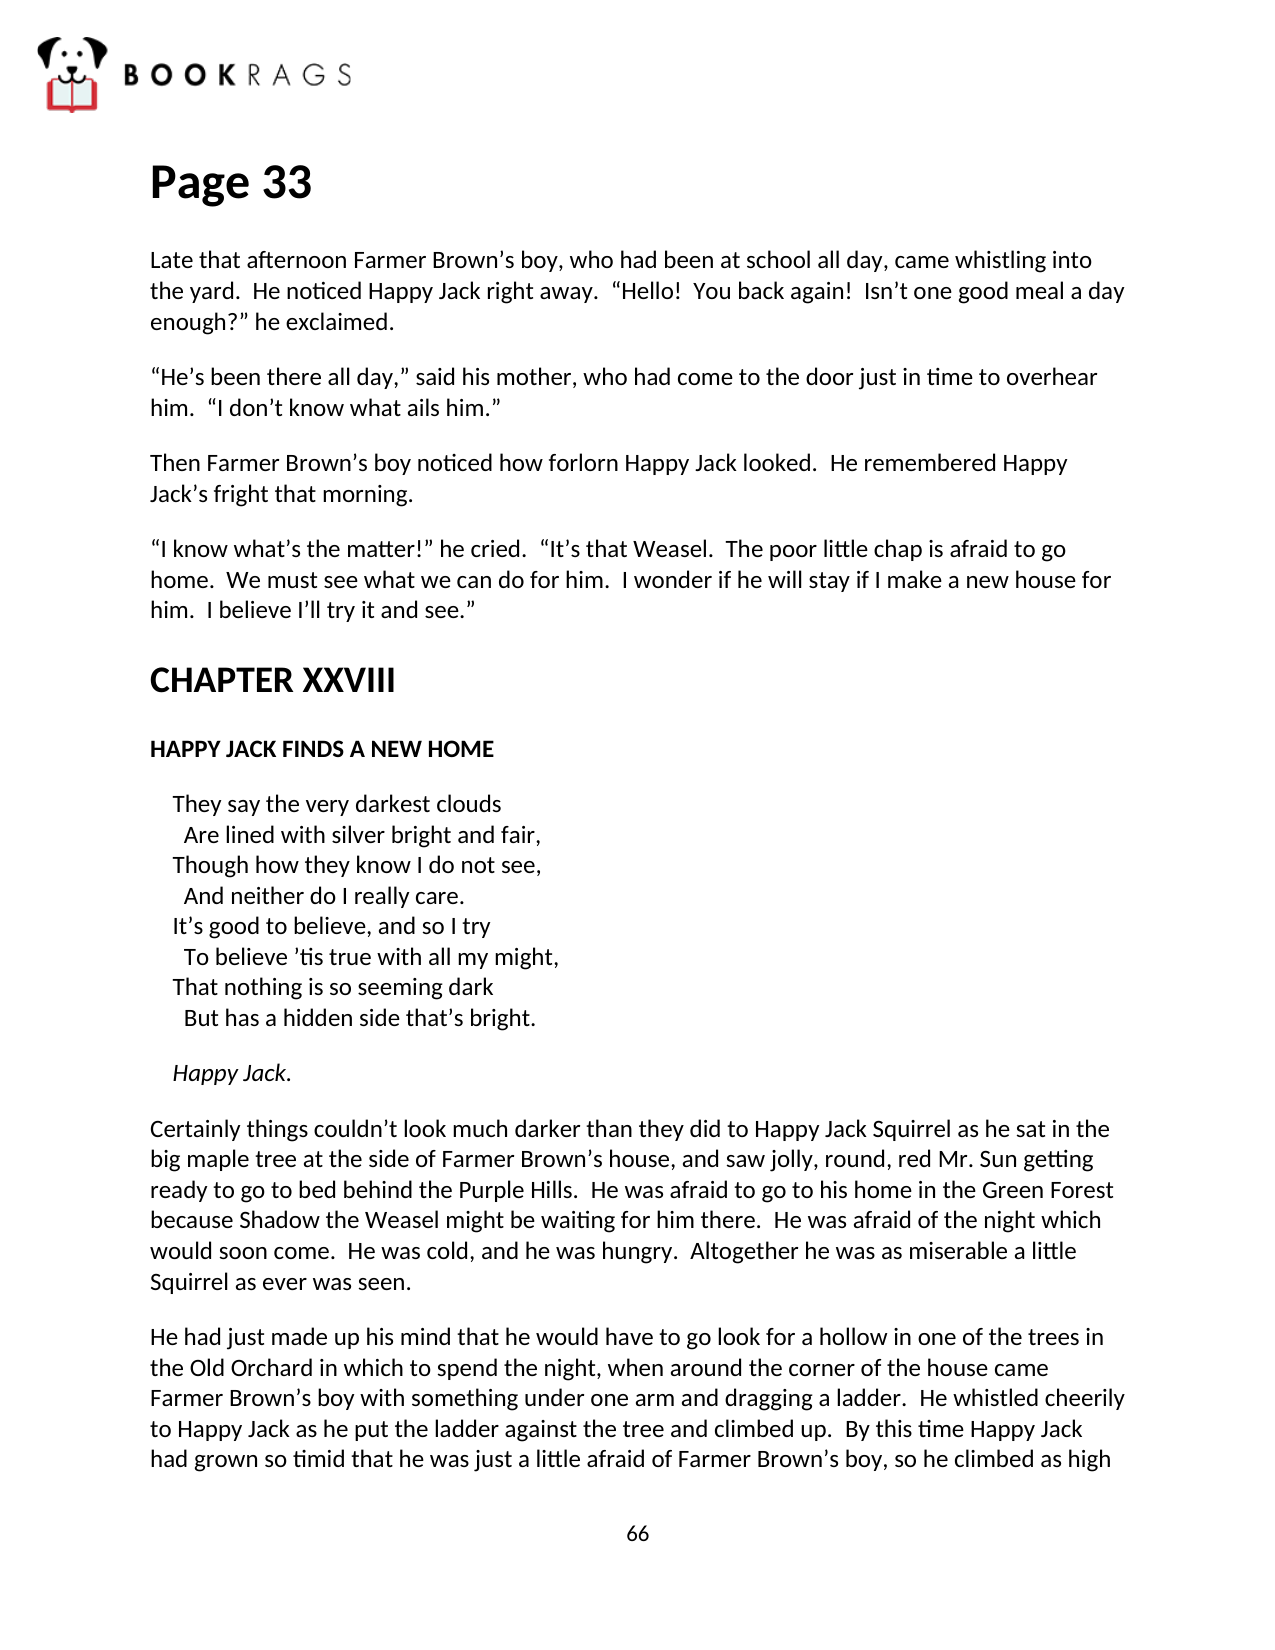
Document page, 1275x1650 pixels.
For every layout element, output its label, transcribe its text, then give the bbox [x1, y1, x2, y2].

text “I know what’s the matter!” he cried. “It’s that Weasel. The poor little chap is afraid to go home. We must see what we can do for him. I wonder if he will stay if I make a new house for him. I believe I’ll try it and see.” [150, 533, 1125, 625]
picture [37, 37, 351, 113]
text Page 33 [150, 150, 1125, 211]
text CHAPTER XXVIII [150, 656, 1125, 702]
text Then Farmer Brown’s boy noticed how forlorn Happy Jack looked. He remembered Happy Jack’s fright that morning. [150, 447, 1125, 508]
text “He’s been there all day,” said his mother, who had come to the door just in time to overhear him. “I don’t know what ails him.” [150, 361, 1125, 422]
text Certainly things couldn’t look much darker than they did to Happy Jack Squirrel as he sat in the big maple tree at the side of Farmer Brown’s house, and saw jolly, round, red Mr. Sun getting ready to go to bed behind the Purple Hills. He was afraid to go to his home in the Green Forest because Shadow the Weasel might be waiting for him there. He was afraid of the night which would soon come. He was cold, and he was hungry. Altogether he was as miserable a little Squirrel as ever was seen. [150, 1113, 1125, 1296]
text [150, 1321, 1125, 1474]
text They say the very darkest clouds Are lined with silver bright and fair, Though how they know I do not see, And neither do I really care. It’s good to believe, and so I try To believe ’tis true with all my might, That nothing is so seeming dark But has a hidden side that’s bright. [150, 788, 1125, 1033]
text Late that afternoon Farmer Brown’s boy, who had been at school all day, came whistling into the yard. He noticed Happy Jack right away. “Hello! You back again! Isn’t one good meal a day enough?” he exclaimed. [150, 244, 1125, 336]
text Happy Jack. [150, 1058, 1125, 1088]
text HAPPY JACK FINDS A NEW HOME [150, 733, 1125, 763]
